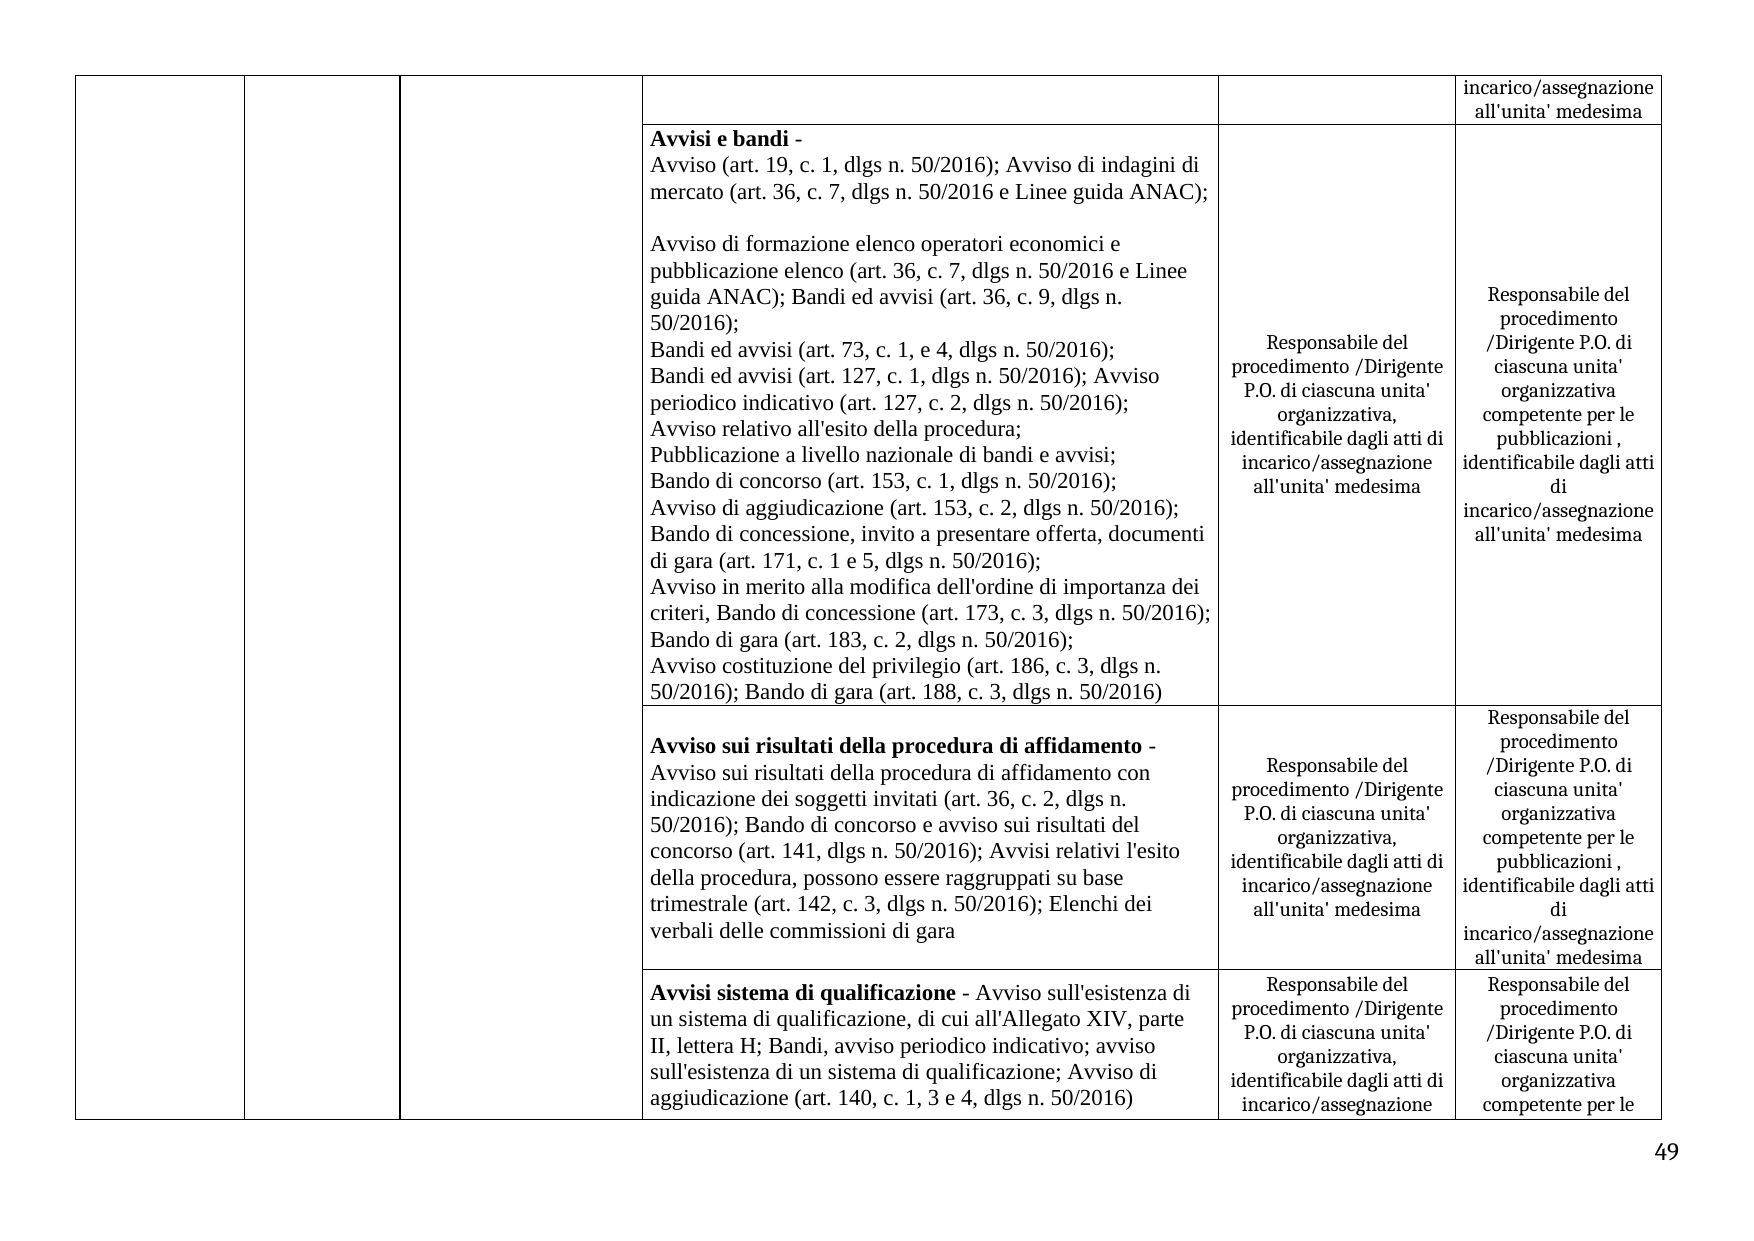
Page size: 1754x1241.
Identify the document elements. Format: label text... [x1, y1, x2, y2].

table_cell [1456, 76, 1661, 124]
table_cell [1456, 970, 1661, 1119]
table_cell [643, 970, 1218, 1119]
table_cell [1219, 970, 1455, 1119]
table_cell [1219, 76, 1455, 124]
table_cell Avvisi e bandi - Avviso (art. 19, c. 1, dlgs n. 50/2016); Avviso di indagini di mercato (art. 36, c. 7, dlgs n. 50/2016 e Linee guida ANAC); Avviso di formazione elenco operatori economici e pubblicazione elenco (art. 36, c. 7, dlgs n. 50/2016 e Linee guida ANAC); Bandi ed avvisi (art. 36, c. 9, dlgs n. 50/2016); Bandi ed avvisi (art. 73, c. 1, e 4, dlgs n. 50/2016); Bandi ed avvisi (art. 127, c. 1, dlgs n. 50/2016); Avviso periodico indicativo (art. 127, c. 2, dlgs n. 50/2016); Avviso relativo all'esito della procedura; Pubblicazione a livello nazionale di bandi e avvisi; Bando di concorso (art. 153, c. 1, dlgs n. 50/2016); Avviso di aggiudicazione (art. 153, c. 2, dlgs n. 50/2016); Bando di concessione, invito a presentare offerta, documenti di gara (art. 171, c. 1 e 5, dlgs n. 50/2016); Avviso in merito alla modifica dell'ordine di importanza dei criteri, Bando di concessione (art. 173, c. 3, dlgs n. 50/2016); Bando di gara (art. 183, c. 2, dlgs n. 50/2016); Avviso costituzione del privilegio (art. 186, c. 3, dlgs n. 50/2016); Bando di gara (art. 188, c. 3, dlgs n. 50/2016) [643, 125, 1218, 705]
table_cell Avviso sui risultati della procedura di affidamento - Avviso sui risultati della procedura di affidamento con indicazione dei soggetti invitati (art. 36, c. 2, dlgs n. 50/2016); Bando di concorso e avviso sui risultati del concorso (art. 141, dlgs n. 50/2016); Avvisi relativi l'esito della procedura, possono essere raggruppati su base trimestrale (art. 142, c. 3, dlgs n. 50/2016); Elenchi dei verbali delle commissioni di gara [643, 706, 1218, 969]
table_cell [643, 76, 1218, 124]
